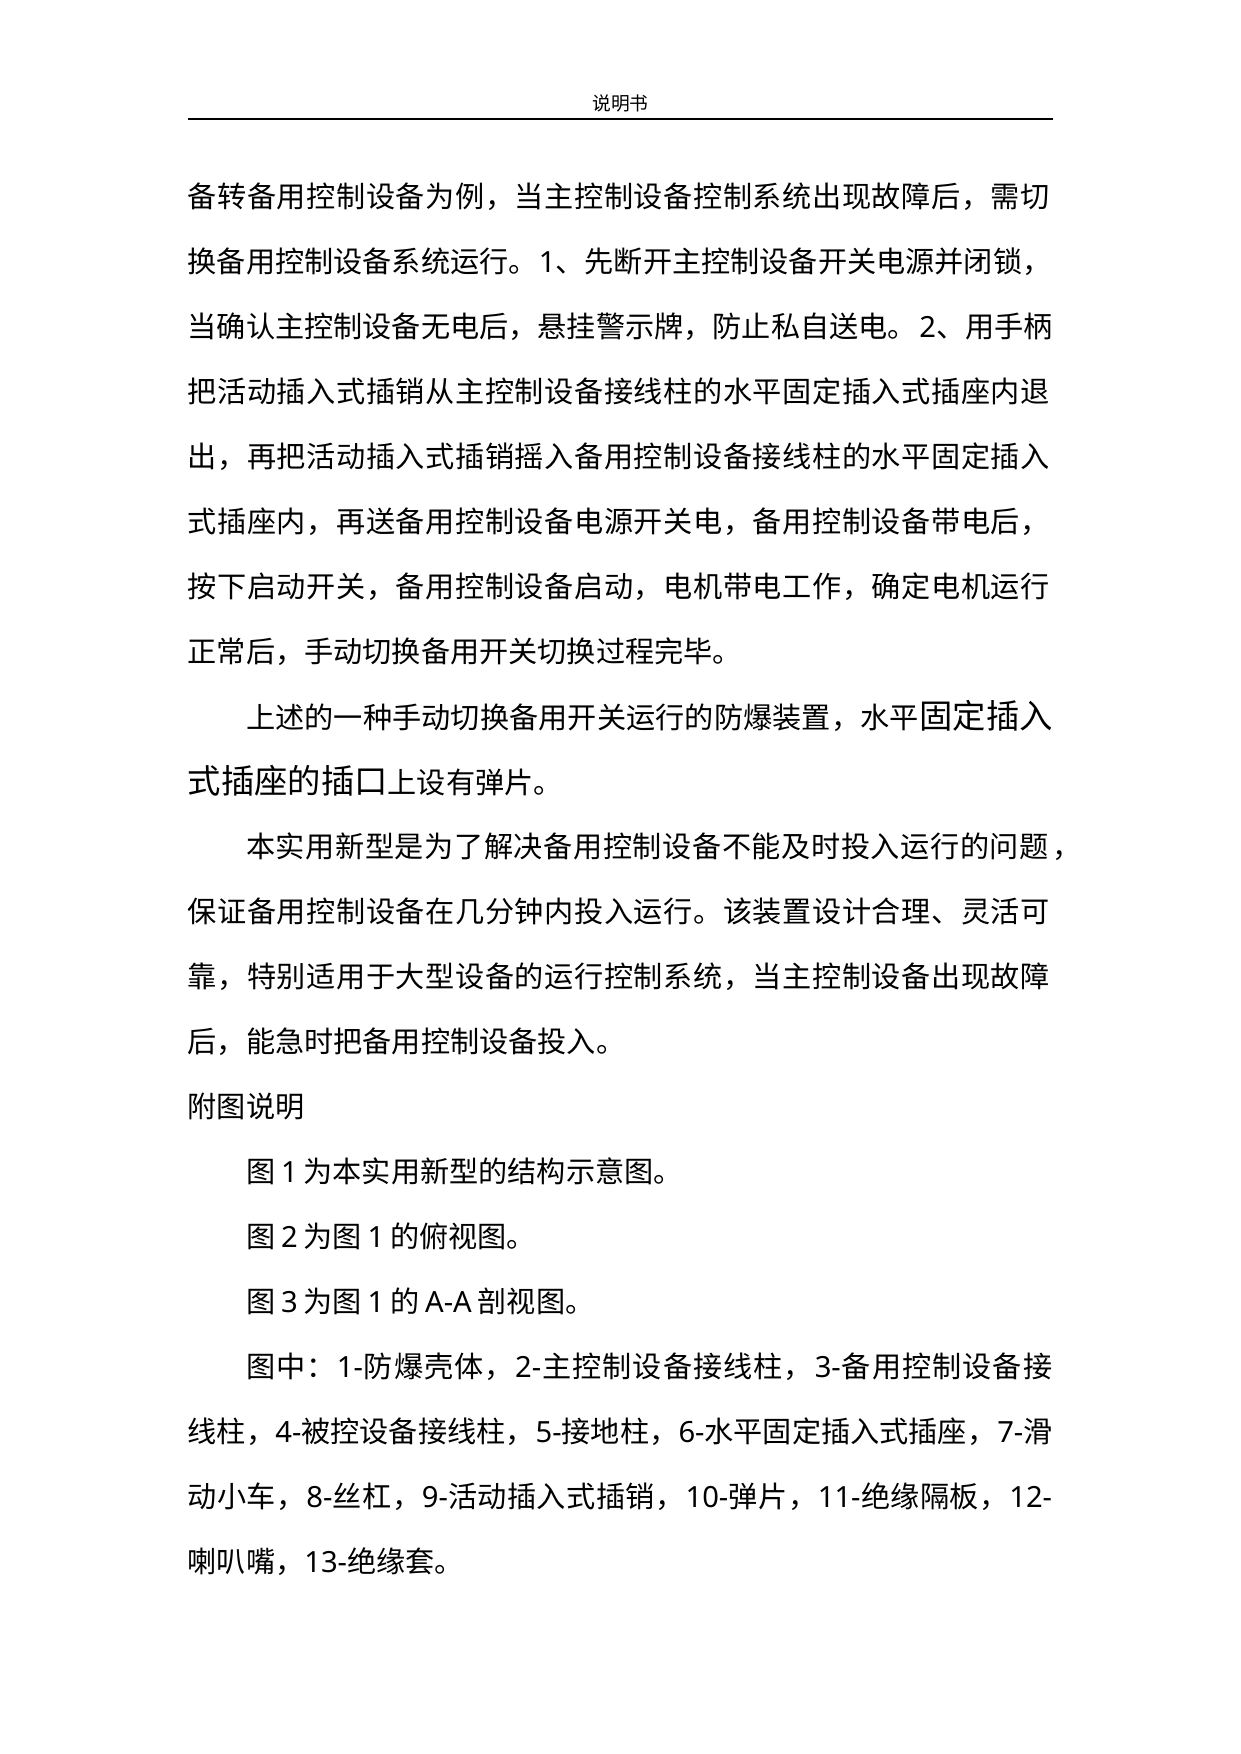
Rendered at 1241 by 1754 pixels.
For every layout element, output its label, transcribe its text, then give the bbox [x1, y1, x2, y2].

text 附图说明 [187, 1072, 1053, 1137]
text 图中：1-防爆壳体，2-主控制设备接线柱，3-备用控制设备接线柱，4-被控设备接线柱，5-接地柱，6-水平固定插入式插座，7-滑动小车，8-丝杠，9-活动插入式插销，10-弹片，11-绝缘隔板，12-喇叭嘴，13-绝缘套。 [187, 1332, 1053, 1592]
text 上述的一种手动切换备用开关运行的防爆装置，水平固定插入式插座的插口上设有弹片。 [187, 682, 1053, 812]
text 本实用新型是为了解决备用控制设备不能及时投入运行的问题，保证备用控制设备在几分钟内投入运行。该装置设计合理、灵活可靠，特别适用于大型设备的运行控制系统，当主控制设备出现故障后，能急时把备用控制设备投入。 [187, 812, 1053, 1072]
text 图3为图1的A-A剖视图。 [187, 1267, 1053, 1332]
text 图2为图1的俯视图。 [187, 1202, 1053, 1267]
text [187, 162, 1053, 682]
text 图1为本实用新型的结构示意图。 [187, 1137, 1053, 1202]
